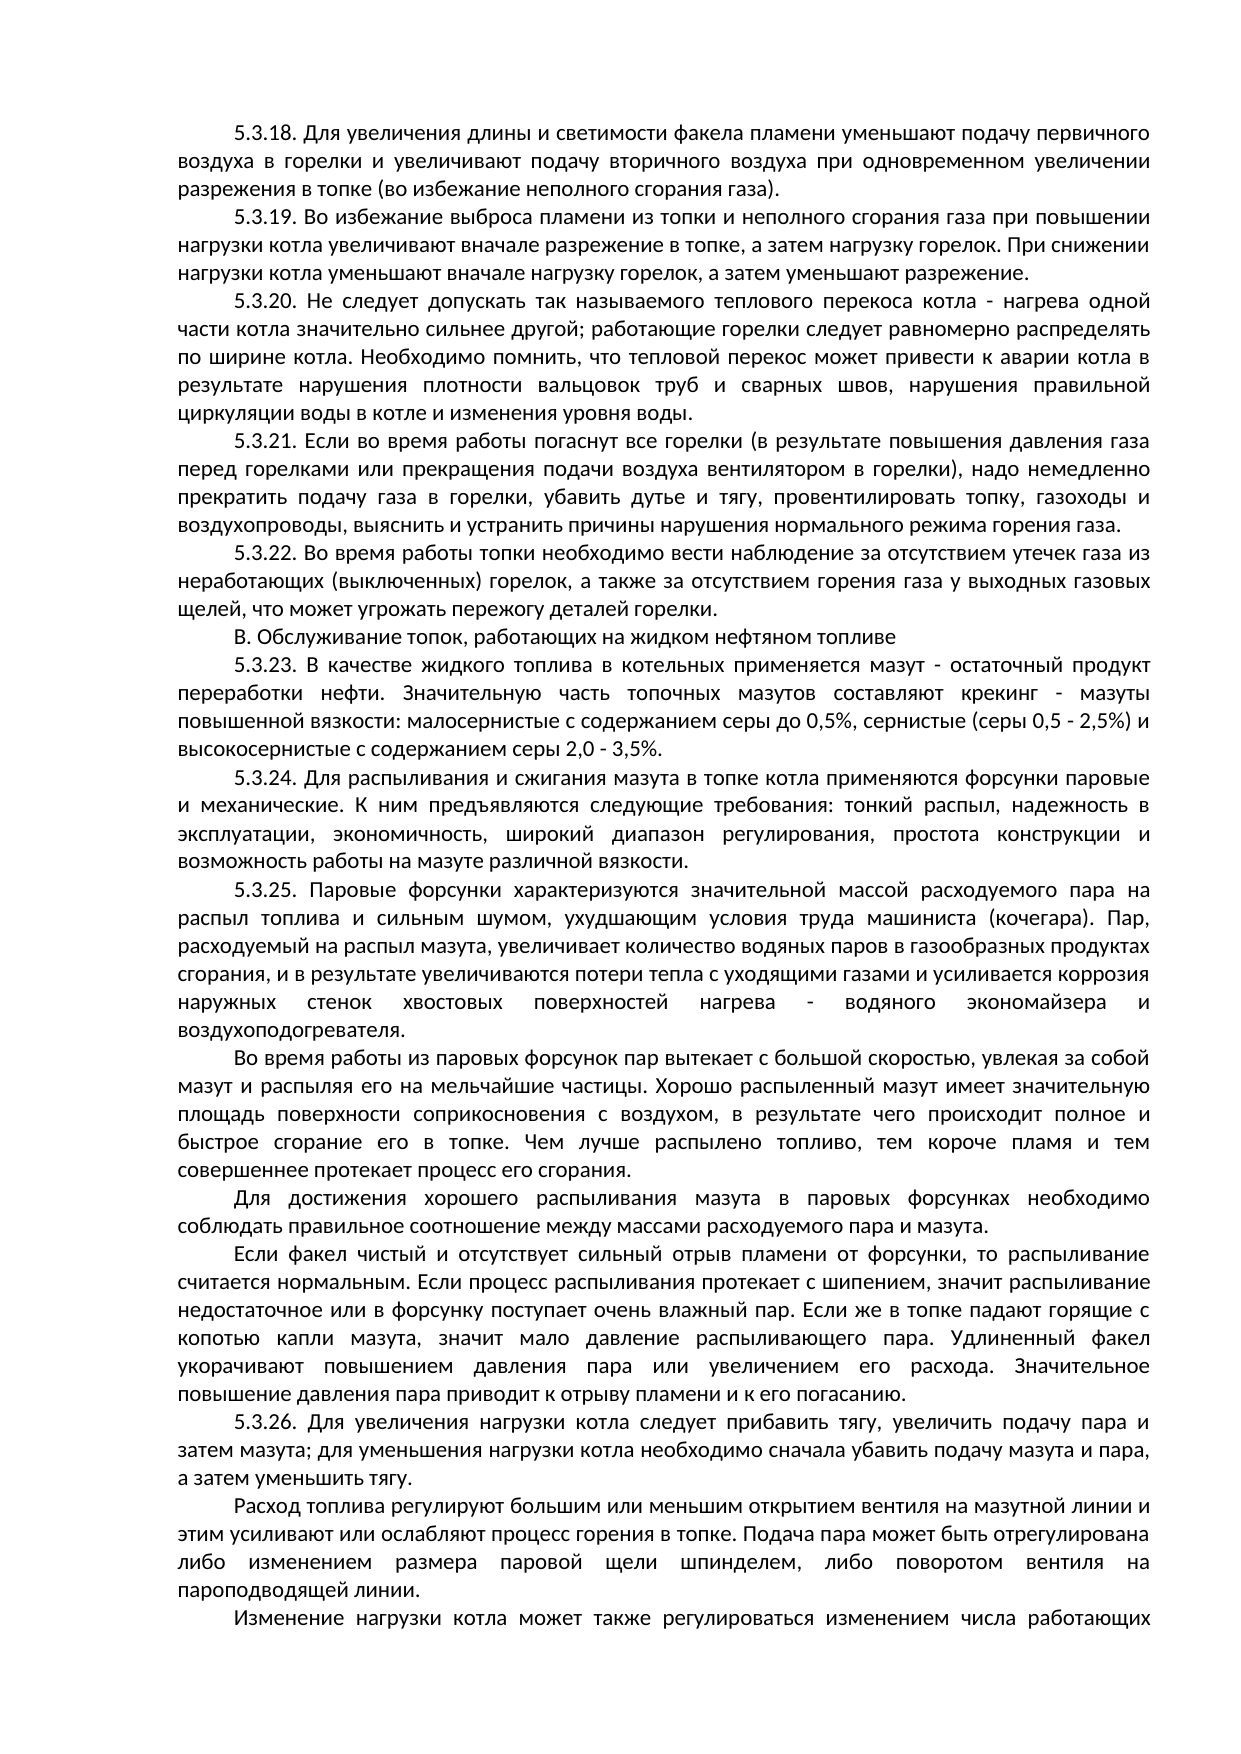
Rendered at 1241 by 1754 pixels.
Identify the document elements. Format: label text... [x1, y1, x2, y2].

text Для достижения хорошего распыливания мазута в паровых форсунках необходимо соблюдать правильное соотношение между массами расходуемого пара и мазута. [177, 1183, 1152, 1239]
text 5.3.24. Для распыливания и сжигания мазута в топке котла применяются форсунки паровые и механические. К ним предъявляются следующие требования: тонкий распыл, надежность в эксплуатации, экономичность, широкий диапазон регулирования, простота конструкции и возможность работы на мазуте различной вязкости. [177, 763, 1152, 875]
text 5.3.20. Не следует допускать так называемого теплового перекоса котла - нагрева одной части котла значительно сильнее другой; работающие горелки следует равномерно распределять по ширине котла. Необходимо помнить, что тепловой перекос может привести к аварии котла в результате нарушения плотности вальцовок труб и сварных швов, нарушения правильной циркуляции воды в котле и изменения уровня воды. [177, 286, 1152, 426]
text Расход топлива регулируют большим или меньшим открытием вентиля на мазутной линии и этим усиливают или ослабляют процесс горения в топке. Подача пара может быть отрегулирована либо изменением размера паровой щели шпинделем, либо поворотом вентиля на пароподводящей линии. [177, 1491, 1152, 1603]
text 5.3.22. Во время работы топки необходимо вести наблюдение за отсутствием утечек газа из неработающих (выключенных) горелок, а также за отсутствием горения газа у выходных газовых щелей, что может угрожать пережогу деталей горелки. [177, 538, 1152, 622]
text 5.3.25. Паровые форсунки характеризуются значительной массой расходуемого пара на распыл топлива и сильным шумом, ухудшающим условия труда машиниста (кочегара). Пар, расходуемый на распыл мазута, увеличивает количество водяных паров в газообразных продуктах сгорания, и в результате увеличиваются потери тепла с уходящими газами и усиливается коррозия наружных стенок хвостовых поверхностей нагрева - водяного экономайзера и воздухоподогревателя. [177, 875, 1152, 1043]
text Во время работы из паровых форсунок пар вытекает с большой скоростью, увлекая за собой мазут и распыляя его на мельчайшие частицы. Хорошо распыленный мазут имеет значительную площадь поверхности соприкосновения с воздухом, в результате чего происходит полное и быстрое сгорание его в топке. Чем лучше распылено топливо, тем короче пламя и тем совершеннее протекает процесс его сгорания. [177, 1043, 1152, 1183]
text 5.3.18. Для увеличения длины и светимости факела пламени уменьшают подачу первичного воздуха в горелки и увеличивают подачу вторичного воздуха при одновременном увеличении разрежения в топке (во избежание неполного сгорания газа). [177, 118, 1152, 202]
text 5.3.23. В качестве жидкого топлива в котельных применяется мазут - остаточный продукт переработки нефти. Значительную часть топочных мазутов составляют крекинг - мазуты повышенной вязкости: малосернистые с содержанием серы до 0,5%, сернистые (серы 0,5 - 2,5%) и высокосернистые с содержанием серы 2,0 - 3,5%. [177, 651, 1152, 763]
text 5.3.21. Если во время работы погаснут все горелки (в результате повышения давления газа перед горелками или прекращения подачи воздуха вентилятором в горелки), надо немедленно прекратить подачу газа в горелки, убавить дутье и тягу, провентилировать топку, газоходы и воздухопроводы, выяснить и устранить причины нарушения нормального режима горения газа. [177, 426, 1152, 538]
text Если факел чистый и отсутствует сильный отрыв пламени от форсунки, то распыливание считается нормальным. Если процесс распыливания протекает с шипением, значит распыливание недостаточное или в форсунку поступает очень влажный пар. Если же в топке падают горящие с копотью капли мазута, значит мало давление распыливающего пара. Удлиненный факел укорачивают повышением давления пара или увеличением его расхода. Значительное повышение давления пара приводит к отрыву пламени и к его погасанию. [177, 1239, 1152, 1407]
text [177, 1603, 1152, 1631]
text 5.3.26. Для увеличения нагрузки котла следует прибавить тягу, увеличить подачу пара и затем мазута; для уменьшения нагрузки котла необходимо сначала убавить подачу мазута и пара, а затем уменьшить тягу. [177, 1407, 1152, 1491]
text 5.3.19. Во избежание выброса пламени из топки и неполного сгорания газа при повышении нагрузки котла увеличивают вначале разрежение в топке, а затем нагрузку горелок. При снижении нагрузки котла уменьшают вначале нагрузку горелок, а затем уменьшают разрежение. [177, 202, 1152, 286]
text В. Обслуживание топок, работающих на жидком нефтяном топливе [177, 622, 1152, 651]
